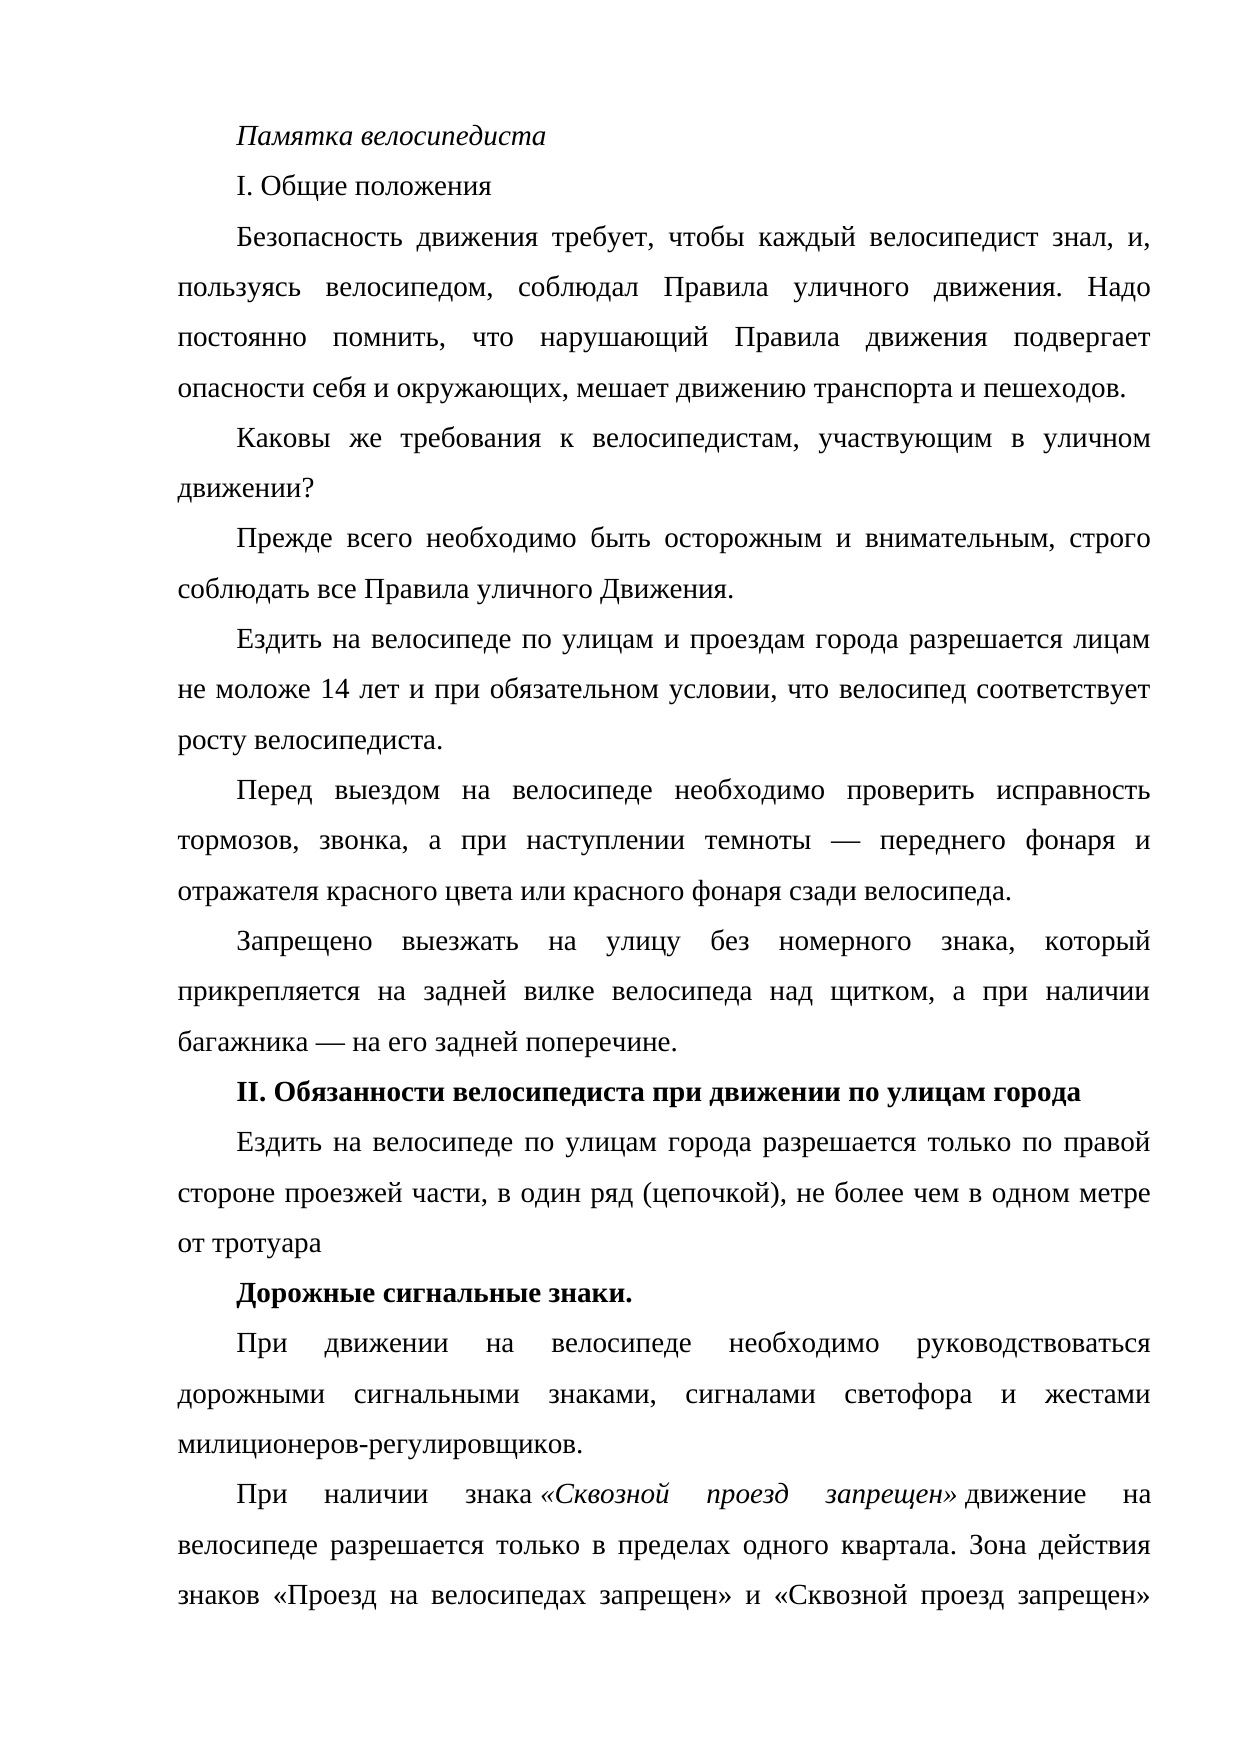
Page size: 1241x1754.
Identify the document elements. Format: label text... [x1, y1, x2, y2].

text I. Общие положения [177, 168, 1152, 202]
text Ездить на велосипеде по улицам города разрешается только по правой стороне проезжей части, в один ряд (цепочкой), не более чем в одном метре от тротуара [177, 1124, 1152, 1258]
text Каковы же требования к велосипедистам, участвующим в уличном движении? [177, 420, 1152, 504]
text При движении на велосипеде необходимо руководствоваться дорожными сигнальными знаками, сигналами светофора и жестами милиционеров-регулировщиков. [177, 1326, 1152, 1460]
text Памятка велосипедиста [177, 118, 1152, 152]
text Прежде всего необходимо быть осторожным и внимательным, строго соблюдать все Правила уличного Движения. [177, 521, 1152, 604]
text Безопасность движения требует, чтобы каждый велосипедист знал, и, пользуясь велосипедом, соблюдал Правила уличного движения. Надо постоянно помнить, что нарушающий Правила движения подвергает опасности себя и окружающих, мешает движению транспорта и пешеходов. [177, 219, 1152, 403]
text Перед выездом на велосипеде необходимо проверить исправность тормозов, звонка, а при наступлении темноты — переднего фонаря и отражателя красного цвета или красного фонаря сзади велосипеда. [177, 772, 1152, 906]
text II. Обязанности велосипедиста при движении по улицам города [177, 1074, 1152, 1108]
text Дорожные сигнальные знаки. [177, 1275, 1152, 1309]
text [177, 1477, 1152, 1611]
text Запрещено выезжать на улицу без номерного знака, который прикрепляется на задней вилке велосипеда над щитком, а при наличии багажника — на его задней поперечине. [177, 923, 1152, 1057]
text Ездить на велосипеде по улицам и проездам города разрешается лицам не моложе 14 лет и при обязательном условии, что велосипед соответствует росту велосипедиста. [177, 621, 1152, 755]
